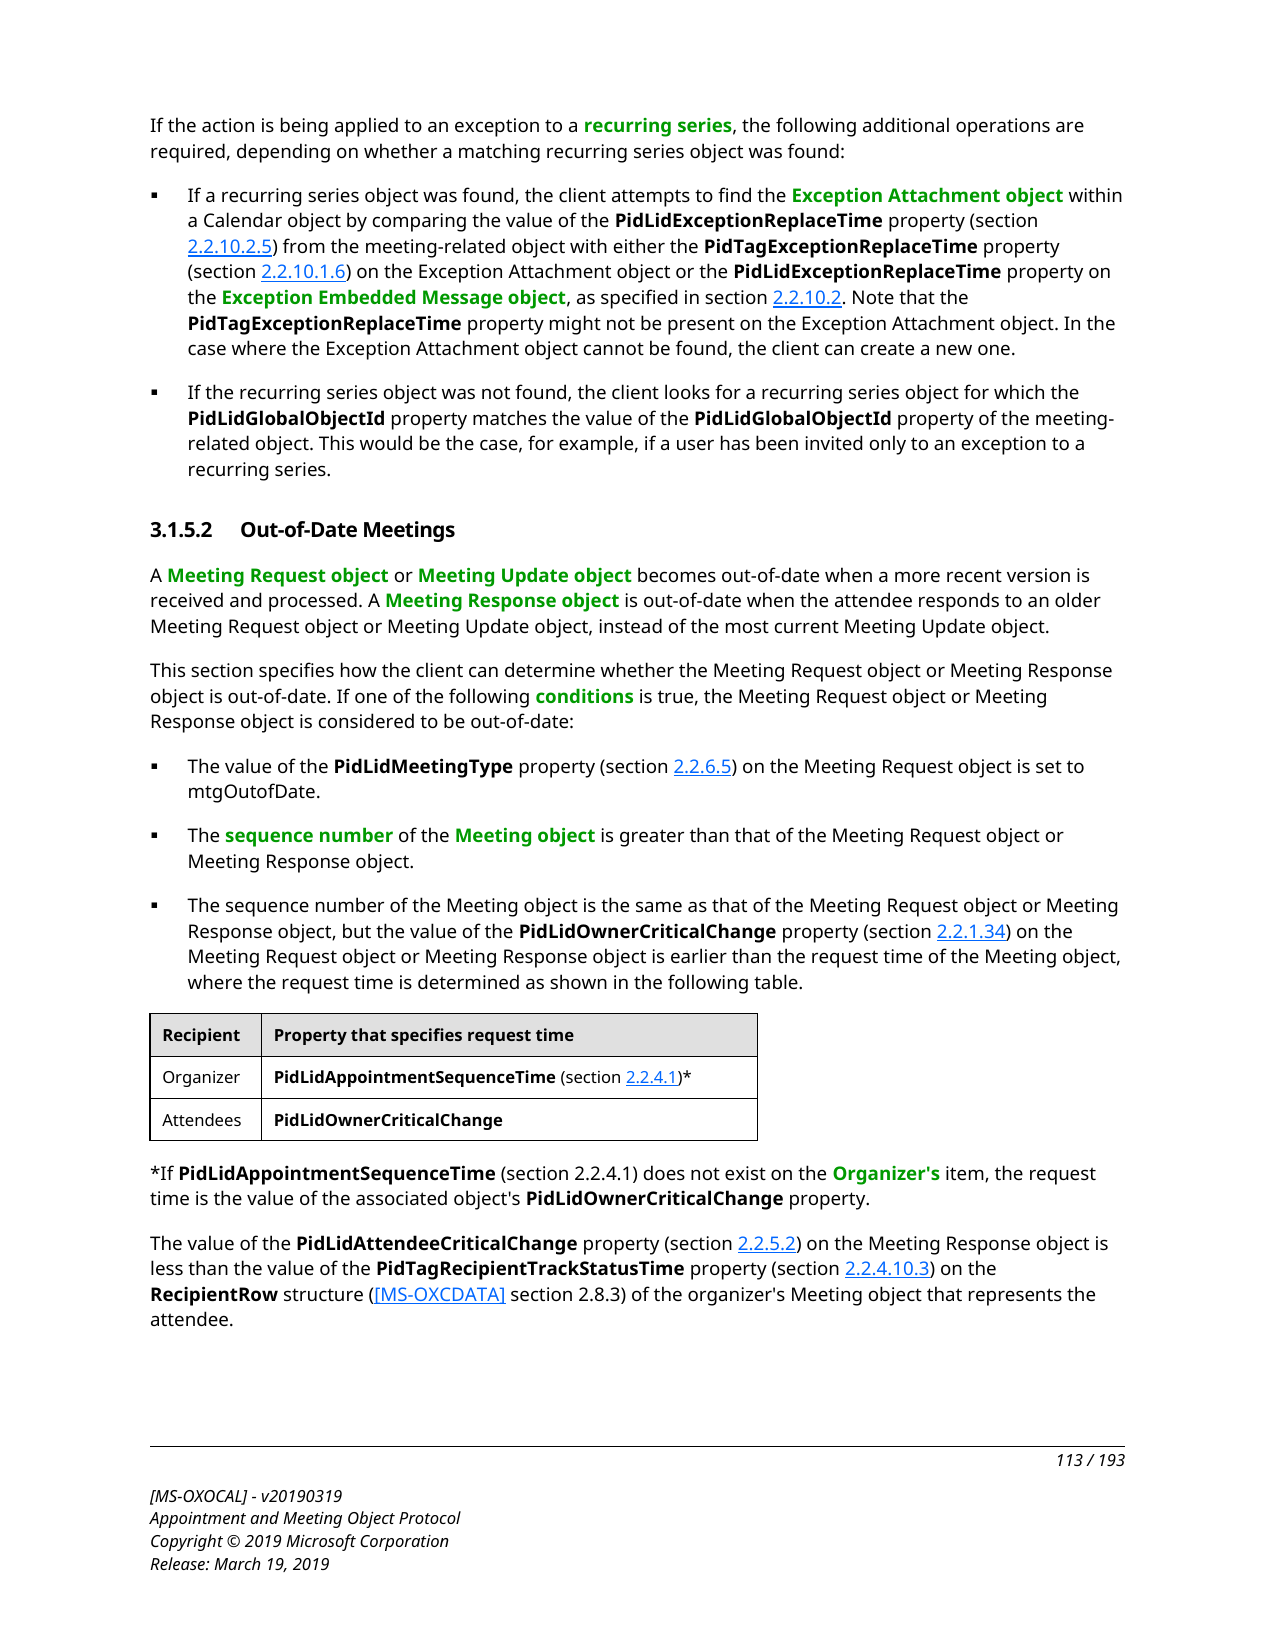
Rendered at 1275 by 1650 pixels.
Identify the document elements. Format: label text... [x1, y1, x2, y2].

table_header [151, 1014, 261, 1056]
text If the action is being applied to an exception to a recurring series, the following additional operations are required, depending on whether a matching recurring series object was found: [150, 112, 1125, 163]
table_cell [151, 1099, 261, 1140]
text The value of the PidLidAttendeeCriticalChange property (section 2.2.5.2) on the Meeting Response object is less than the value of the PidTagRecipientTrackStatusTime property (section 2.2.4.10.3) on the RecipientRow structure ([MS-OXCDATA] section 2.8.3) of the organizer's Meeting object that represents the attendee. [150, 1230, 1125, 1332]
list If the recurring series object was not found, the client looks for a recurring series object for which the PidLidGlobalObjectId property matches the value of the PidLidGlobalObjectId property of the meeting-related object. This would be the case, for example, if a user has been invited only to an exception to a recurring series. [150, 380, 1125, 482]
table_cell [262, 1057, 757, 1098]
text *If PidLidAppointmentSequenceTime (section 2.2.4.1) does not exist on the Organizer's item, the request time is the value of the associated object's PidLidOwnerCriticalChange property. [150, 1160, 1125, 1211]
text This section specifies how the client can determine whether the Meeting Request object or Meeting Response object is out-of-date. If one of the following conditions is true, the Meeting Request object or Meeting Response object is considered to be out-of-date: [150, 658, 1125, 734]
list The value of the PidLidMeetingType property (section 2.2.6.5) on the Meeting Request object is set to mtgOutofDate. [150, 753, 1125, 804]
text A Meeting Request object or Meeting Update object becomes out-of-date when a more recent version is received and processed. A Meeting Response object is out-of-date when the attendee responds to an older Meeting Request object or Meeting Update object, instead of the most current Meeting Update object. [150, 562, 1125, 639]
subtitle Out-of-Date Meetings [150, 515, 1125, 543]
list The sequence number of the Meeting object is greater than that of the Meeting Request object or Meeting Response object. [150, 823, 1125, 874]
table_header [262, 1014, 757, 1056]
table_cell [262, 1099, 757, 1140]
list If a recurring series object was found, the client attempts to find the Exception Attachment object within a Calendar object by comparing the value of the PidLidExceptionReplaceTime property (section 2.2.10.2.5) from the meeting-related object with either the PidTagExceptionReplaceTime property (section 2.2.10.1.6) on the Exception Attachment object or the PidLidExceptionReplaceTime property on the Exception Embedded Message object, as specified in section 2.2.10.2. Note that the PidTagExceptionReplaceTime property might not be present on the Exception Attachment object. In the case where the Exception Attachment object cannot be found, the client can create a new one. [150, 182, 1125, 361]
list The sequence number of the Meeting object is the same as that of the Meeting Request object or Meeting Response object, but the value of the PidLidOwnerCriticalChange property (section 2.2.1.34) on the Meeting Request object or Meeting Response object is earlier than the request time of the Meeting object, where the request time is determined as shown in the following table. [150, 892, 1125, 994]
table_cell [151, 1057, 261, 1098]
